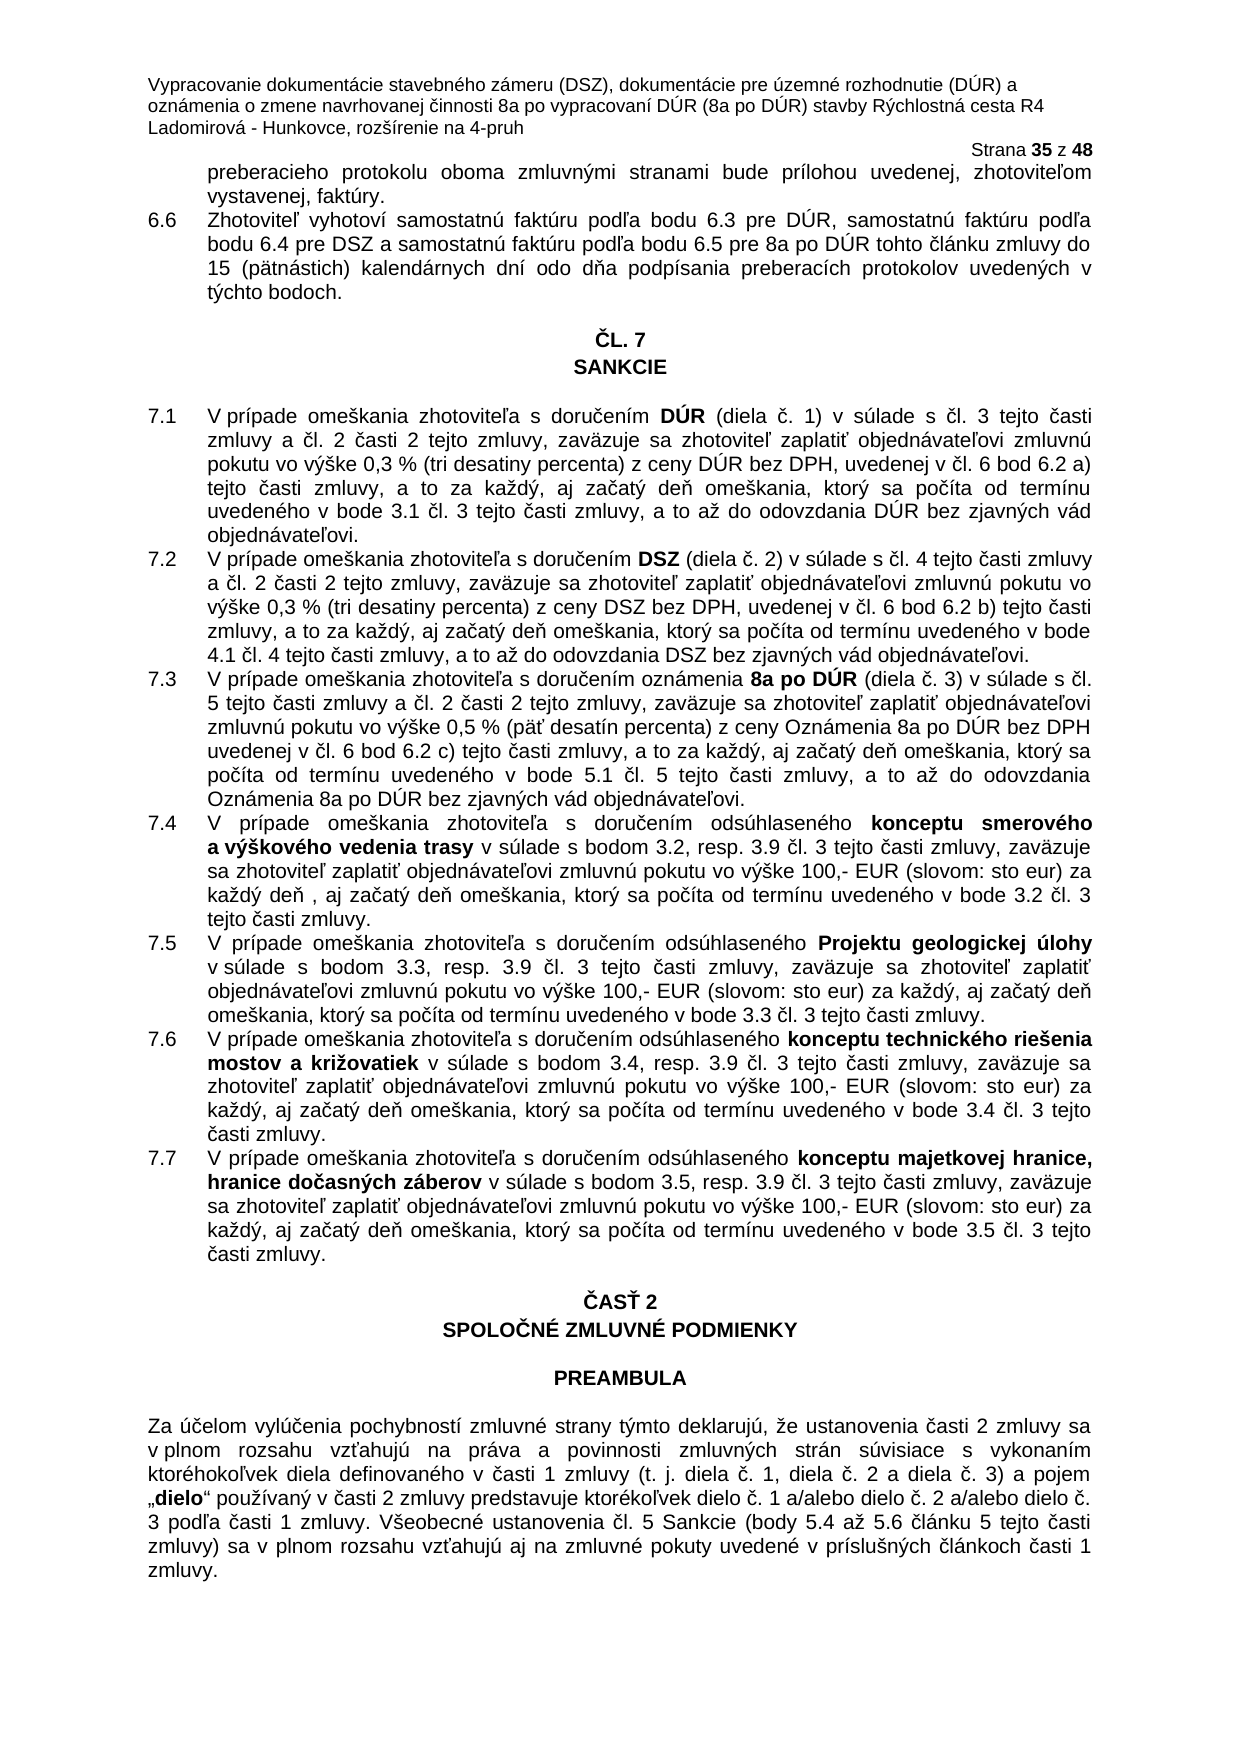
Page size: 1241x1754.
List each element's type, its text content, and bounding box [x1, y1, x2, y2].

list V prípade omeškania zhotoviteľa s doručením odsúhlaseného Projektu geologickej úlohy v súlade s bodom 3.3, resp. 3.9 čl. 3 tejto časti zmluvy, zaväzuje sa zhotoviteľ zaplatiť objednávateľovi zmluvnú pokutu vo výške 100,- EUR (slovom: sto eur) za každý, aj začatý deň omeškania, ktorý sa počíta od termínu uvedeného v bode 3.3 čl. 3 tejto časti zmluvy. [148, 931, 1093, 1026]
list V prípade omeškania zhotoviteľa s doručením odsúhlaseného konceptu technického riešenia mostov a križovatiek v súlade s bodom 3.4, resp. 3.9 čl. 3 tejto časti zmluvy, zaväzuje sa zhotoviteľ zaplatiť objednávateľovi zmluvnú pokutu vo výške 100,- EUR (slovom: sto eur) za každý, aj začatý deň omeškania, ktorý sa počíta od termínu uvedeného v bode 3.4 čl. 3 tejto časti zmluvy. [148, 1026, 1093, 1146]
list V prípade omeškania zhotoviteľa s doručením odsúhlaseného konceptu smerového a výškového vedenia trasy v súlade s bodom 3.2, resp. 3.9 čl. 3 tejto časti zmluvy, zaväzuje sa zhotoviteľ zaplatiť objednávateľovi zmluvnú pokutu vo výške 100,- EUR (slovom: sto eur) za každý deň , aj začatý deň omeškania, ktorý sa počíta od termínu uvedeného v bode 3.2 čl. 3 tejto časti zmluvy. [148, 811, 1093, 931]
text Za účelom vylúčenia pochybností zmluvné strany týmto deklarujú, že ustanovenia časti 2 zmluvy sa v plnom rozsahu vzťahujú na práva a povinnosti zmluvných strán súvisiace s vykonaním ktoréhokoľvek diela definovaného v časti 1 zmluvy (t. j. diela č. 1, diela č. 2 a diela č. 3) a pojem „dielo“ používaný v časti 2 zmluvy predstavuje ktorékoľvek dielo č. 1 a/alebo dielo č. 2 a/alebo dielo č. 3 podľa časti 1 zmluvy. Všeobecné ustanovenia čl. 5 Sankcie (body 5.4 až 5.6 článku 5 tejto časti zmluvy) sa v plnom rozsahu vzťahujú aj na zmluvné pokuty uvedené v príslušných článkoch časti 1 zmluvy. [148, 1414, 1093, 1582]
list V prípade omeškania zhotoviteľa s doručením DÚR (diela č. 1) v súlade s čl. 3 tejto časti zmluvy a čl. 2 časti 2 tejto zmluvy, zaväzuje sa zhotoviteľ zaplatiť objednávateľovi zmluvnú pokutu vo výške 0,3 % (tri desatiny percenta) z ceny DÚR bez DPH, uvedenej v čl. 6 bod 6.2 a) tejto časti zmluvy, a to za každý, aj začatý deň omeškania, ktorý sa počíta od termínu uvedeného v bode 3.1 čl. 3 tejto časti zmluvy, a to až do odovzdania DÚR bez zjavných vád objednávateľovi. [148, 403, 1093, 547]
text SANKCIE [148, 355, 1093, 379]
list V prípade omeškania zhotoviteľa s doručením odsúhlaseného konceptu majetkovej hranice, hranice dočasných záberov v súlade s bodom 3.5, resp. 3.9 čl. 3 tejto časti zmluvy, zaväzuje sa zhotoviteľ zaplatiť objednávateľovi zmluvnú pokutu vo výške 100,- EUR (slovom: sto eur) za každý, aj začatý deň omeškania, ktorý sa počíta od termínu uvedeného v bode 3.5 čl. 3 tejto časti zmluvy. [148, 1146, 1093, 1266]
list V prípade omeškania zhotoviteľa s doručením oznámenia 8a po DÚR (diela č. 3) v súlade s čl. 5 tejto časti zmluvy a čl. 2 časti 2 tejto zmluvy, zaväzuje sa zhotoviteľ zaplatiť objednávateľovi zmluvnú pokutu vo výške 0,5 % (päť desatín percenta) z ceny Oznámenia 8a po DÚR bez DPH uvedenej v čl. 6 bod 6.2 c) tejto časti zmluvy, a to za každý, aj začatý deň omeškania, ktorý sa počíta od termínu uvedeného v bode 5.1 čl. 5 tejto časti zmluvy, a to až do odovzdania Oznámenia 8a po DÚR bez zjavných vád objednávateľovi. [148, 667, 1093, 811]
list Zhotoviteľ vyhotoví samostatnú faktúru podľa bodu 6.3 pre DÚR, samostatnú faktúru podľa bodu 6.4 pre DSZ a samostatnú faktúru podľa bodu 6.5 pre 8a po DÚR tohto článku zmluvy do 15 (pätnástich) kalendárnych dní odo dňa podpísania preberacích protokolov uvedených v týchto bodoch. [148, 208, 1093, 304]
text ČL. 7 [148, 328, 1093, 352]
text SPOLOČNÉ ZMLUVNÉ PODMIENKY [148, 1317, 1093, 1341]
text PREAMBULA [148, 1366, 1093, 1390]
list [148, 160, 1093, 208]
list V prípade omeškania zhotoviteľa s doručením DSZ (diela č. 2) v súlade s čl. 4 tejto časti zmluvy a čl. 2 časti 2 tejto zmluvy, zaväzuje sa zhotoviteľ zaplatiť objednávateľovi zmluvnú pokutu vo výške 0,3 % (tri desatiny percenta) z ceny DSZ bez DPH, uvedenej v čl. 6 bod 6.2 b) tejto časti zmluvy, a to za každý, aj začatý deň omeškania, ktorý sa počíta od termínu uvedeného v bode 4.1 čl. 4 tejto časti zmluvy, a to až do odovzdania DSZ bez zjavných vád objednávateľovi. [148, 547, 1093, 667]
text ČASŤ 2 [148, 1290, 1093, 1314]
